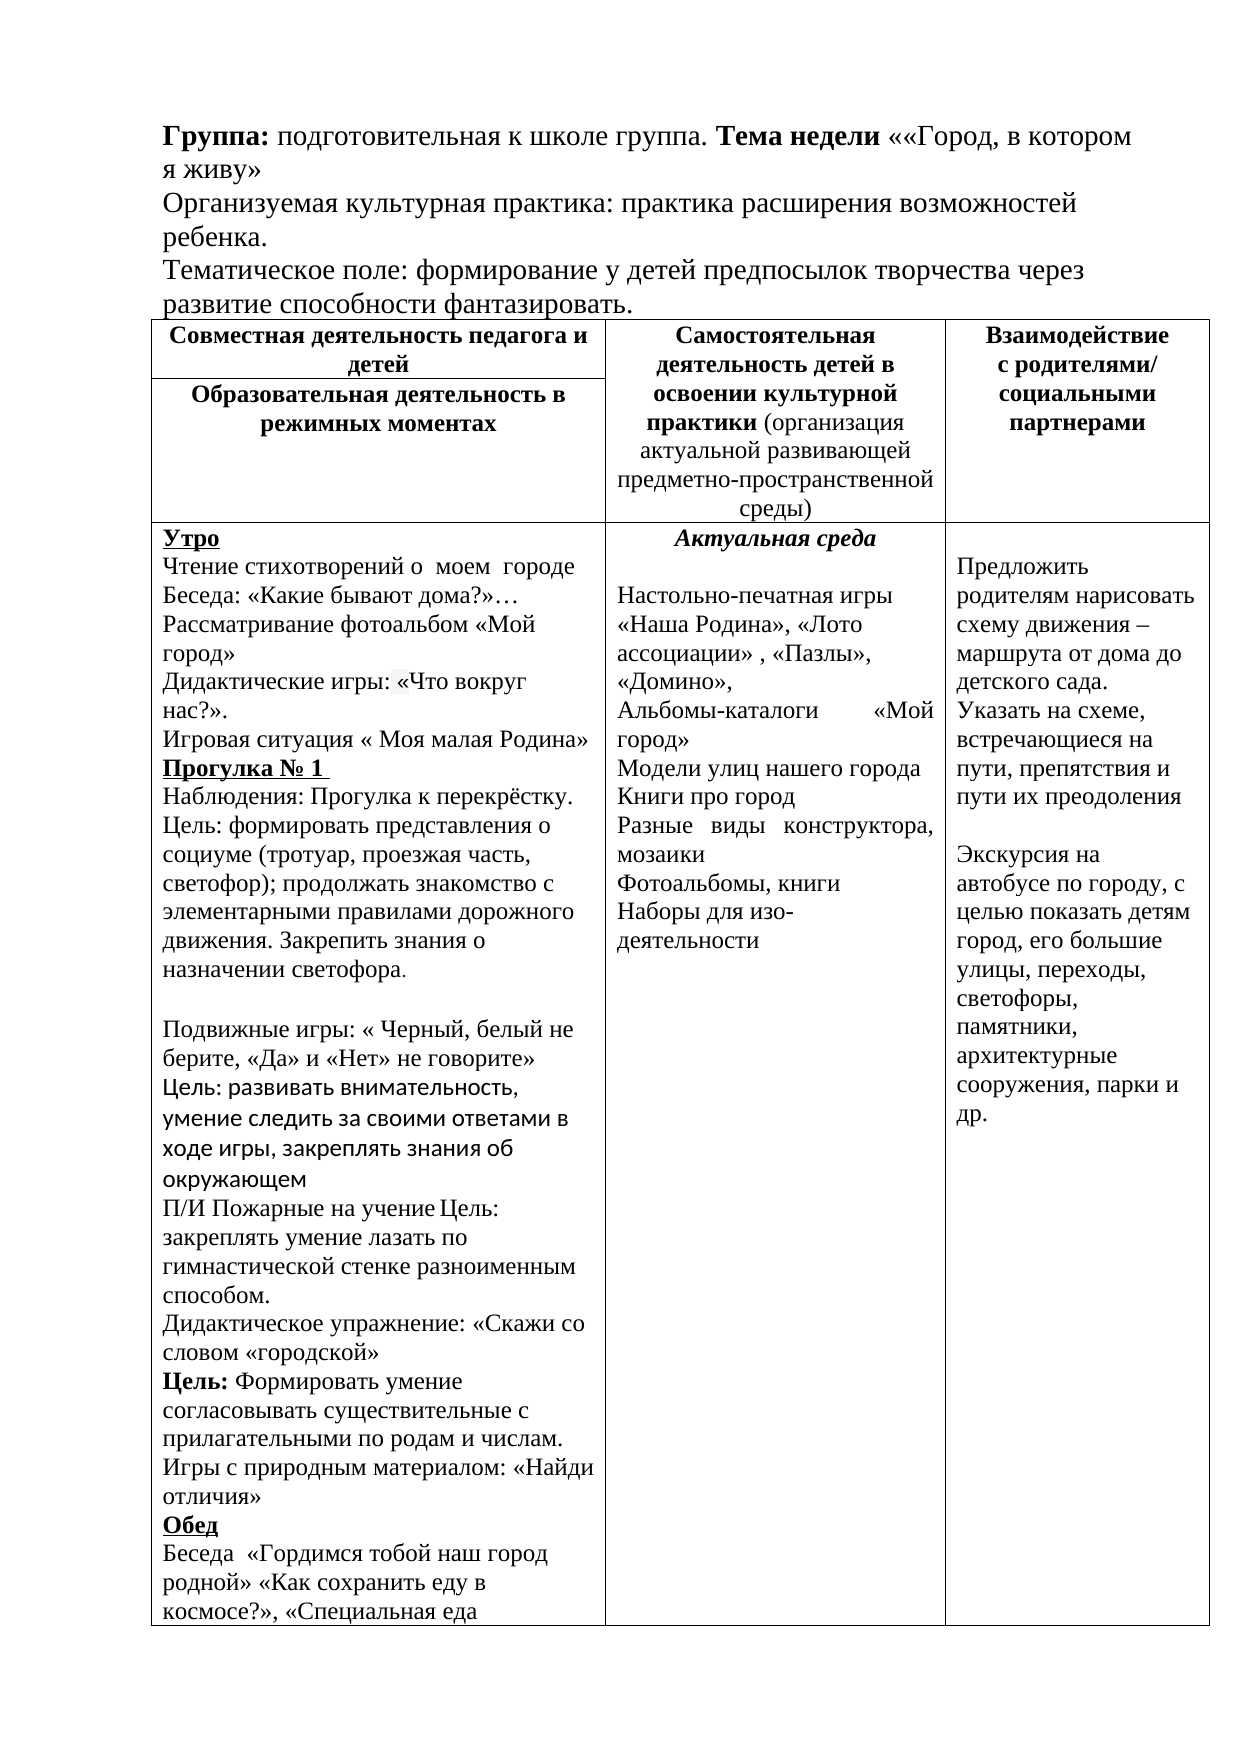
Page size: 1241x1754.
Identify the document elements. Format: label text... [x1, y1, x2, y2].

text Тематическое поле: формирование у детей предпосылок творчества через развитие способности фантазировать. [162, 252, 1152, 319]
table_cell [152, 523, 605, 1625]
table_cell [946, 523, 1209, 1625]
table_header Совместная деятельность педагога и детей [152, 320, 605, 378]
text Организуемая культурная практика: практика расширения возможностей ребенка. [162, 185, 1152, 252]
table_header Взаимодействие с родителями/ социальными партнерами [946, 320, 1209, 522]
table_cell Образовательная деятельность в режимных моментах [152, 379, 605, 522]
table_header Самостоятельная деятельность детей в освоении культурной практики (организация актуальной развивающей предметно-пространственной среды) [606, 320, 945, 522]
text Группа: подготовительная к школе группа. Тема недели ««Город, в котором я живу» [162, 118, 1152, 185]
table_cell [606, 523, 945, 1625]
